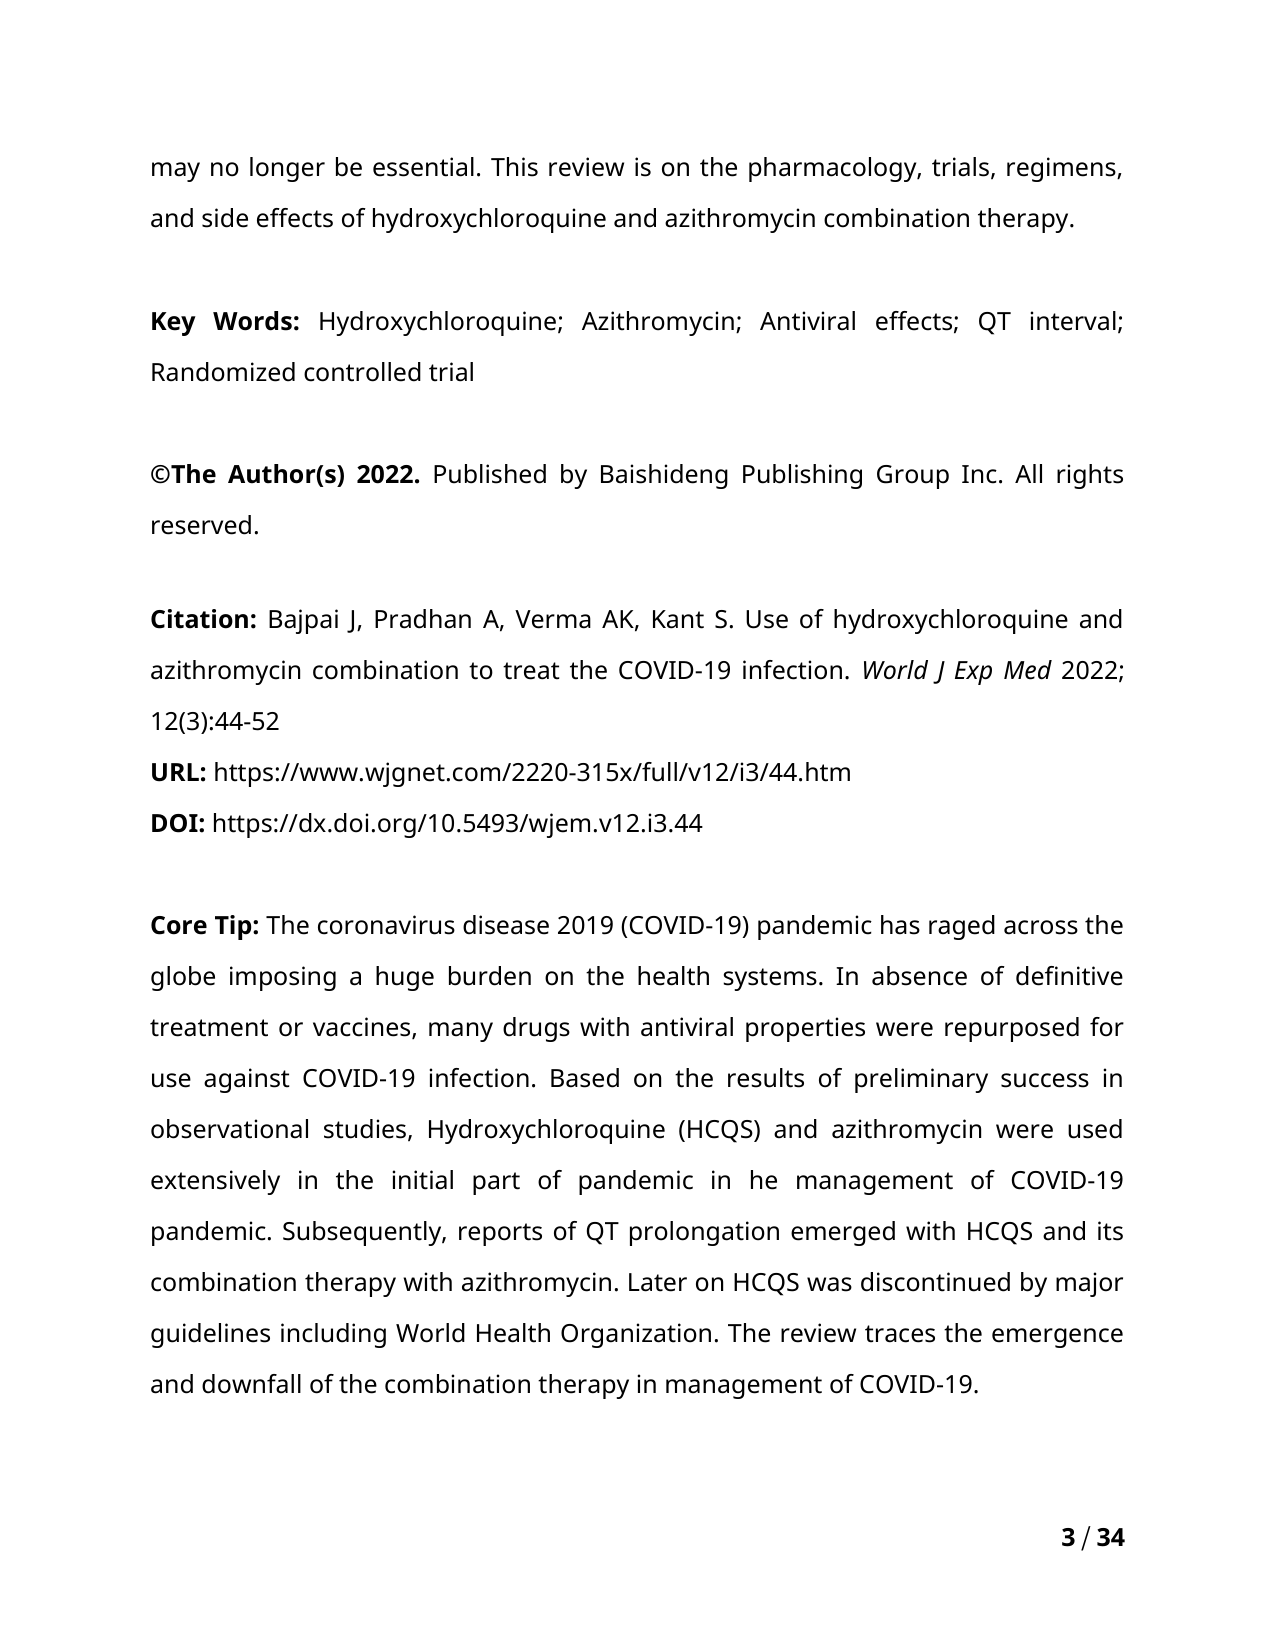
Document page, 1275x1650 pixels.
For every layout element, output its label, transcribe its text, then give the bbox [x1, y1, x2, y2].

text ©The Author(s) 2022. Published by Baishideng Publishing Group Inc. All rights reserved. [150, 456, 1125, 541]
text Key Words: Hydroxychloroquine; Azithromycin; Antiviral effects; QT interval; Randomized controlled trial [150, 303, 1125, 388]
text URL: https://www.wjgnet.com/2220-315x/full/v12/i3/44.htm [150, 754, 1125, 789]
text Citation: Bajpai J, Pradhan A, Verma AK, Kant S. Use of hydroxychloroquine and azithromycin combination to treat the COVID-19 infection. World J Exp Med 2022; 12(3):44-52 [150, 601, 1125, 738]
text DOI: https://dx.doi.org/10.5493/wjem.v12.i3.44 [150, 806, 1125, 840]
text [150, 150, 1125, 235]
text Core Tip: The coronavirus disease 2019 (COVID-19) pandemic has raged across the globe imposing a huge burden on the health systems. In absence of definitive treatment or vaccines, many drugs with antiviral properties were repurposed for use against COVID-19 infection. Based on the results of preliminary success in observational studies, Hydroxychloroquine (HCQS) and azithromycin were used extensively in the initial part of pandemic in he management of COVID-19 pandemic. Subsequently, reports of QT prolongation emerged with HCQS and its combination therapy with azithromycin. Later on HCQS was discontinued by major guidelines including World Health Organization. The review traces the emergence and downfall of the combination therapy in management of COVID-19. [150, 908, 1125, 1401]
